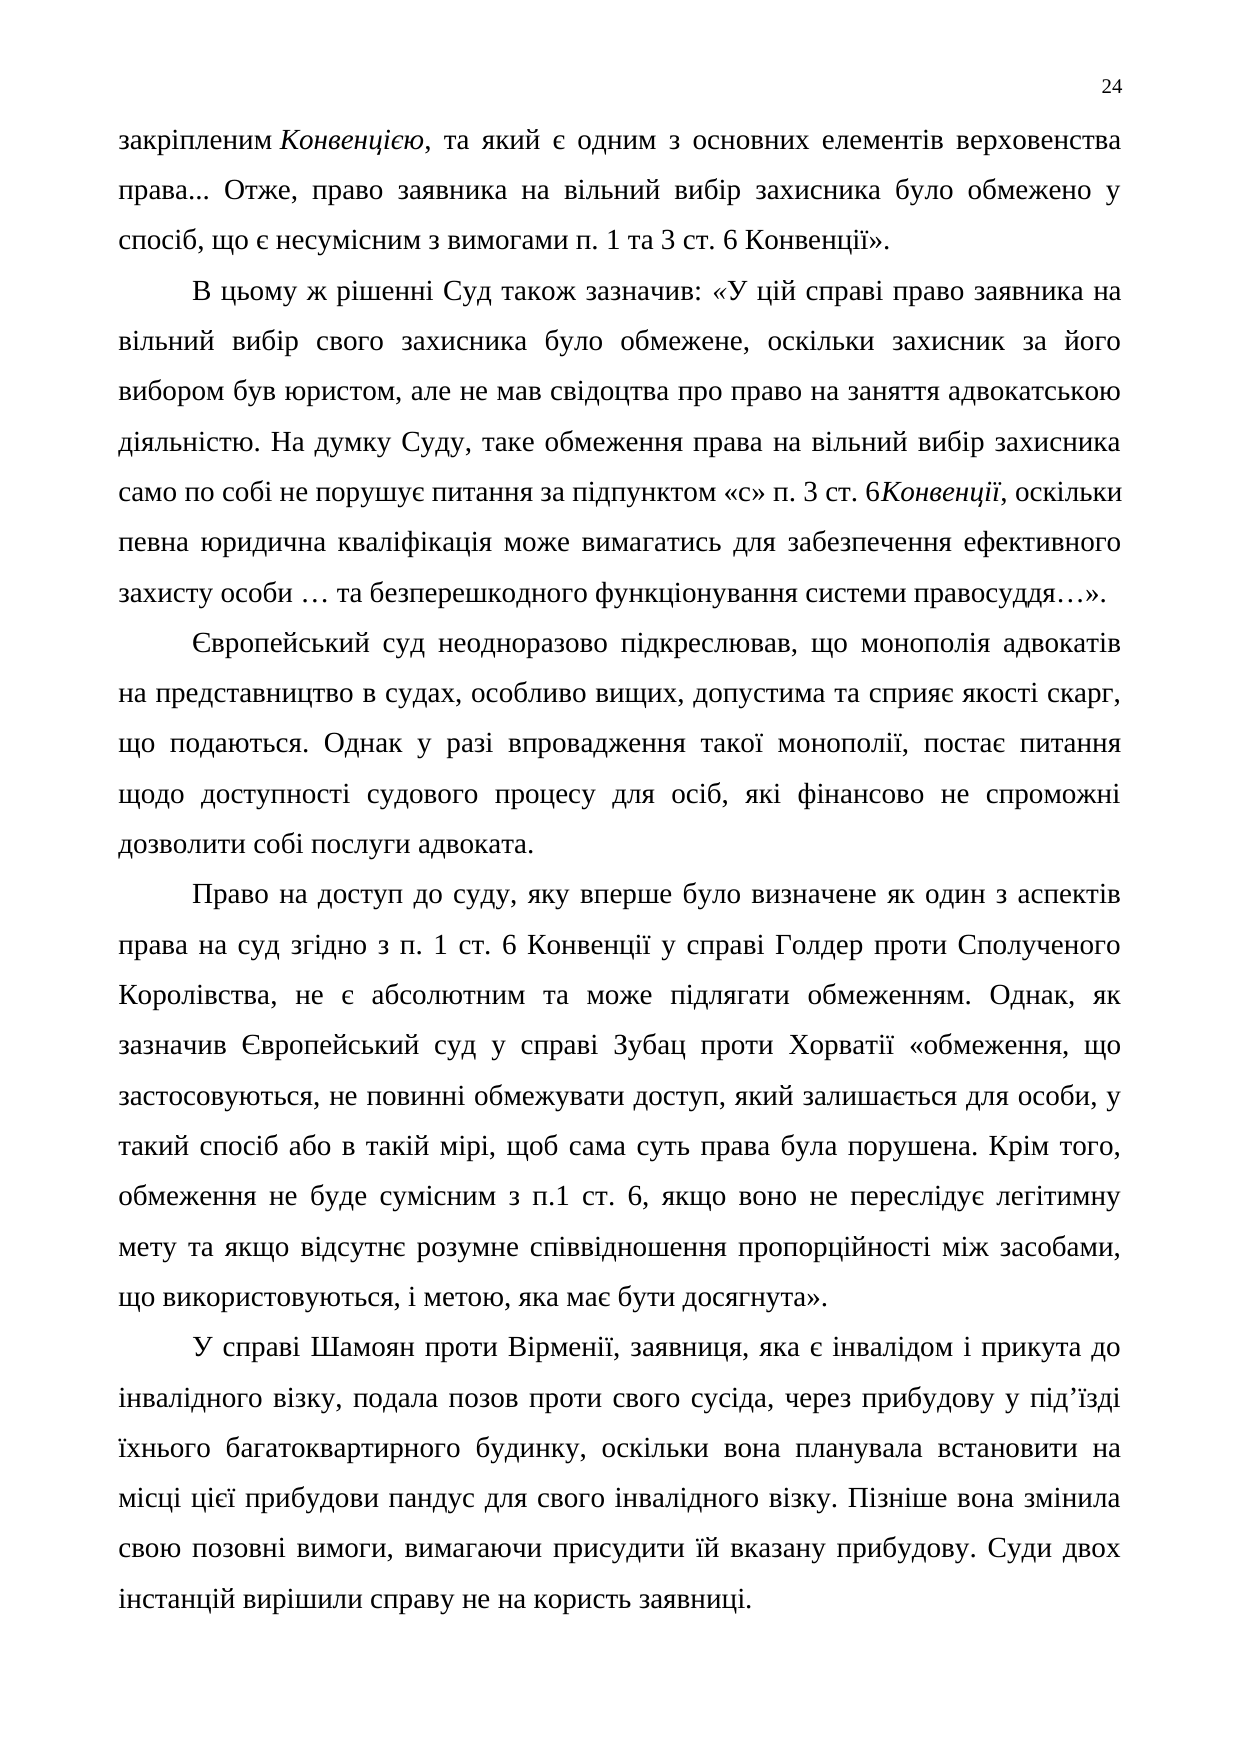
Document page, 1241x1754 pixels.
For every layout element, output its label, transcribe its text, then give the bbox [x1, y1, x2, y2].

text У справі Шамоян проти Вірменії, заявниця, яка є інвалідом і прикута до інвалідного візку, подала позов проти свого сусіда, через прибудову у під’їзді їхнього багатоквартирного будинку, оскільки вона планувала встановити на місці цієї прибудови пандус для свого інвалідного візку. Пізніше вона змінила свою позовні вимоги, вимагаючи присудити їй вказану прибудову. Суди двох інстанцій вирішили справу не на користь заявниці. [118, 1329, 1122, 1614]
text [118, 122, 1122, 256]
text Європейський суд неодноразово підкреслював, що монополія адвокатів на представництво в судах, особливо вищих, допустима та сприяє якості скарг, що подаються. Однак у разі впровадження такої монополії, постає питання щодо доступності судового процесу для осіб, які фінансово не спроможні дозволити собі послуги адвоката. [118, 625, 1122, 860]
text В цьому ж рішенні Суд також зазначив: «У цій справі право заявника на вільний вибір свого захисника було обмежене, оскільки захисник за його вибором був юристом, але не мав свідоцтва про право на заняття адвокатською діяльністю. На думку Суду, таке обмеження права на вільний вибір захисника само по собі не порушує питання за підпунктом «c» п. 3 ст. 6Конвенції, оскільки певна юридична кваліфікація може вимагатись для забезпечення ефективного захисту особи … та безперешкодного функціонування системи правосуддя…». [118, 273, 1122, 608]
text Право на доступ до суду, яку вперше було визначене як один з аспектів права на суд згідно з п. 1 ст. 6 Конвенції у справі Голдер проти Сполученого Королівства, не є абсолютним та може підлягати обмеженням. Однак, як зазначив Європейський суд у справі Зубац проти Хорватії «обмеження, що застосовуються, не повинні обмежувати доступ, який залишається для особи, у такий спосіб або в такій мірі, щоб сама суть права була порушена. Крім того, обмеження не буде сумісним з п.1 ст. 6, якщо воно не переслідує легітимну мету та якщо відсутнє розумне співвідношення пропорційності між засобами, що використовуються, і метою, яка має бути досягнута». [118, 877, 1122, 1313]
